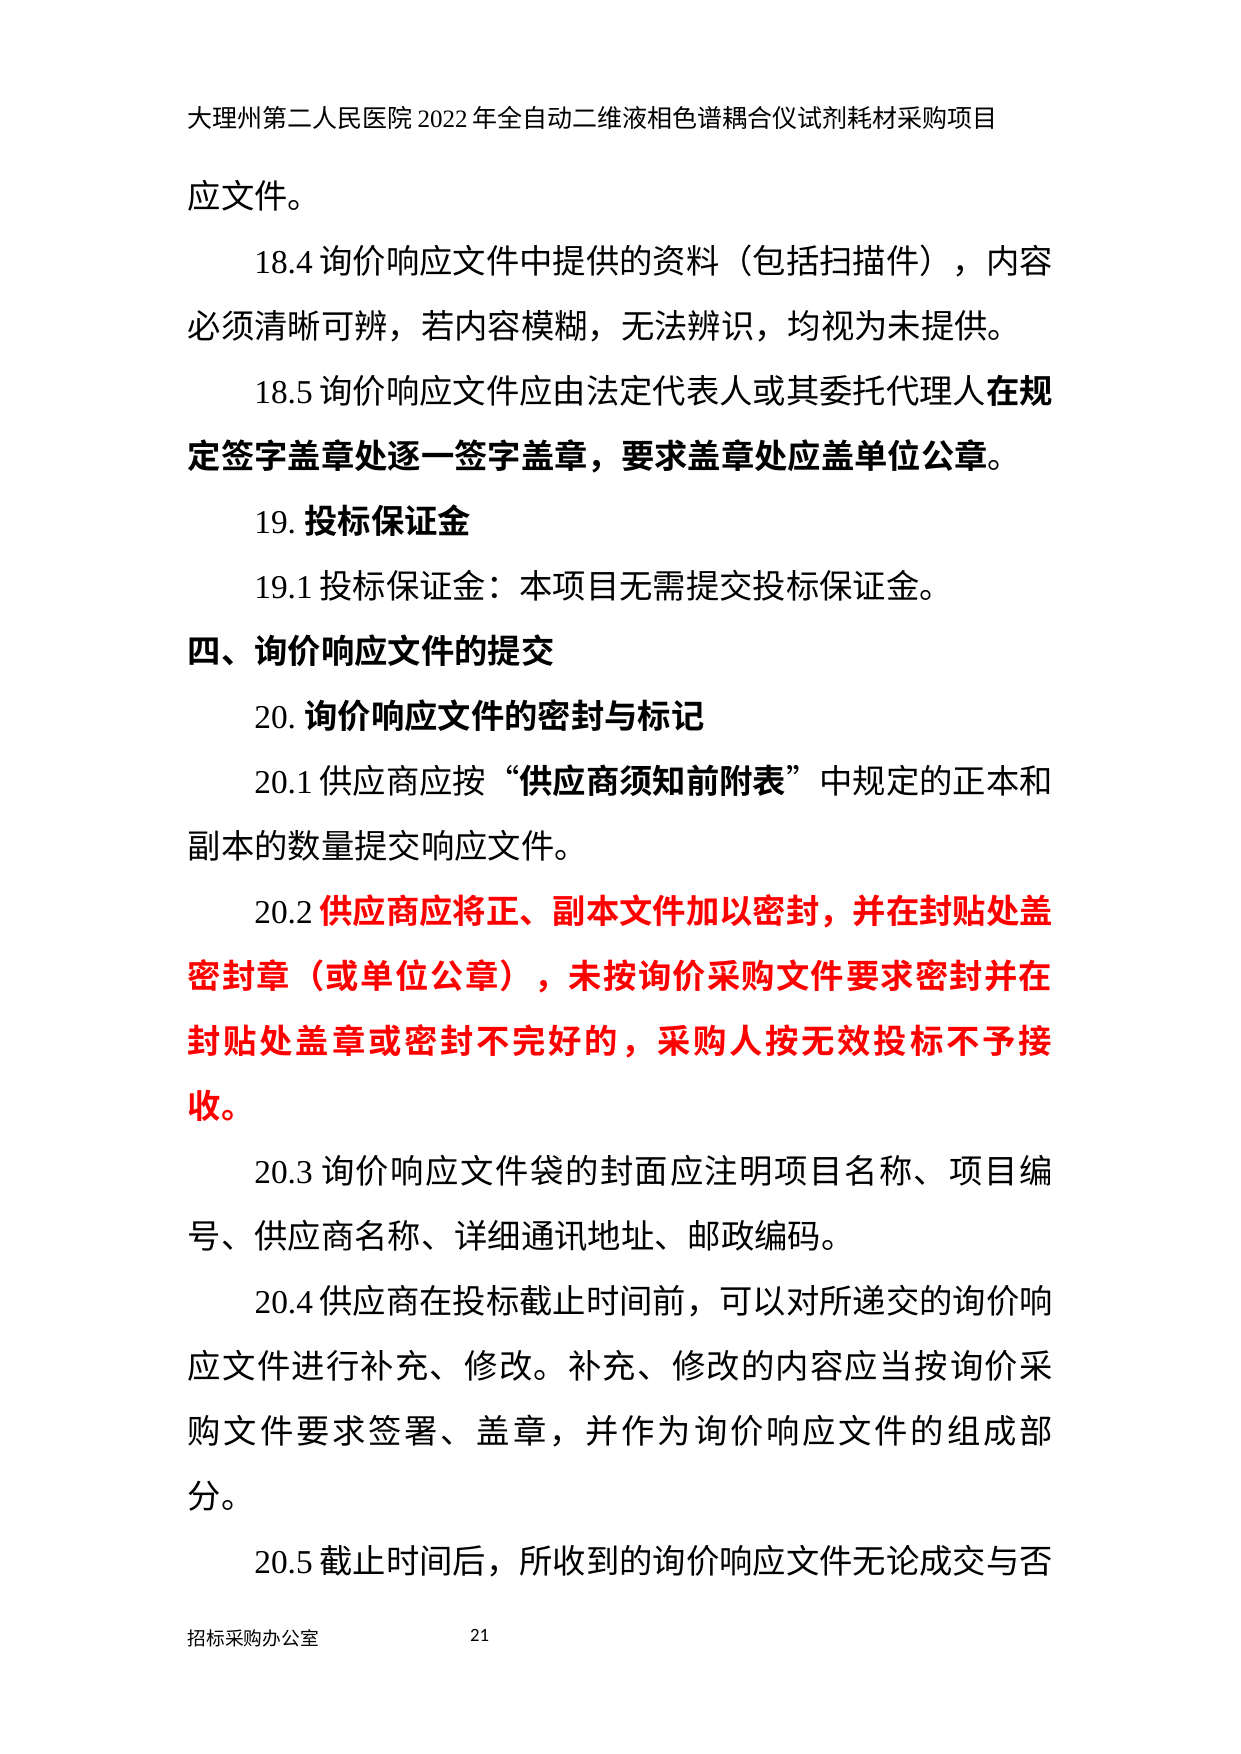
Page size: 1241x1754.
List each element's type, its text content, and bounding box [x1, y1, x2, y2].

subtitle 四、询价响应文件的提交 [187, 617, 1053, 682]
text 19.1投标保证金：本项目无需提交投标保证金。 [187, 552, 1053, 617]
text 18.5询价响应文件应由法定代表人或其委托代理人在规定签字盖章处逐一签字盖章，要求盖章处应盖单位公章。 [187, 357, 1053, 487]
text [187, 162, 1053, 227]
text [187, 1527, 1053, 1592]
text 19. 投标保证金 [187, 487, 1053, 552]
text 18.4询价响应文件中提供的资料（包括扫描件），内容必须清晰可辨，若内容模糊，无法辨识，均视为未提供。 [187, 227, 1053, 357]
text 20. 询价响应文件的密封与标记 [187, 682, 1053, 747]
text 20.2供应商应将正、副本文件加以密封，并在封贴处盖密封章（或单位公章），未按询价采购文件要求密封并在封贴处盖章或密封不完好的，采购人按无效投标不予接收。 [187, 877, 1053, 1137]
text 20.4供应商在投标截止时间前，可以对所递交的询价响应文件进行补充、修改。补充、修改的内容应当按询价采购文件要求签署、盖章，并作为询价响应文件的组成部分。 [188, 1267, 1053, 1527]
text 20.3询价响应文件袋的封面应注明项目名称、项目编号、供应商名称、详细通讯地址、邮政编码。 [187, 1137, 1053, 1267]
text 20.1供应商应按“供应商须知前附表”中规定的正本和副本的数量提交响应文件。 [187, 747, 1053, 877]
